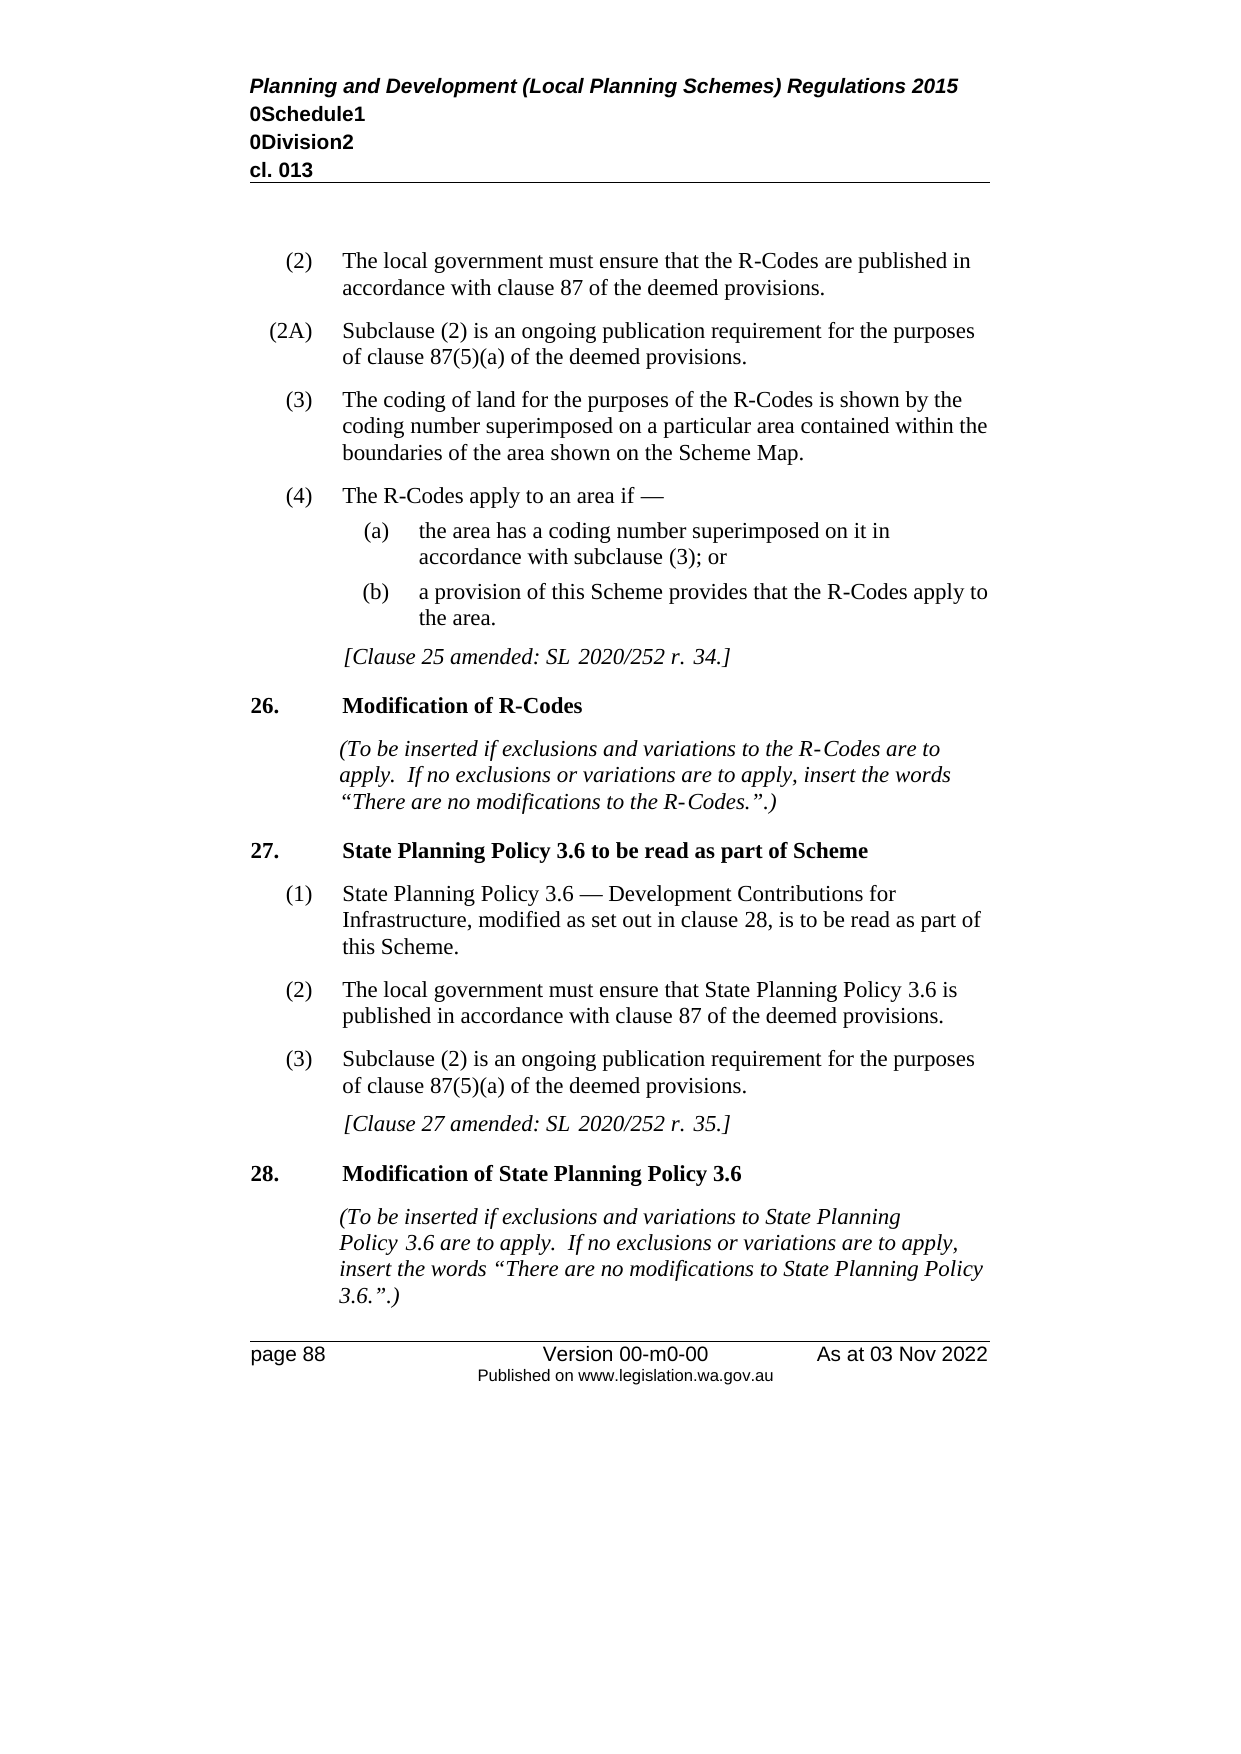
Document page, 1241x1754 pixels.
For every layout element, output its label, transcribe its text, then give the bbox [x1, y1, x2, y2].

text (2) The local government must ensure that State Planning Policy 3.6 is published in accordance with clause 87 of the deemed provisions. [250, 976, 990, 1029]
subtitle 26. Modification of R-Codes [250, 692, 990, 718]
text [Clause 25 amended: SL 2020/252 r. 34.] [250, 643, 990, 669]
text (1) State Planning Policy 3.6 — Development Contributions for Infrastructure, modified as set out in clause 28, is to be read as part of this Scheme. [250, 880, 990, 959]
text (To be inserted if exclusions and variations to State Planning Policy 3.6 are to apply. If no exclusions or variations are to apply, insert the words “There are no modifications to State Planning Policy 3.6.”.) [250, 1203, 990, 1308]
text (To be inserted if exclusions and variations to the R-Codes are to apply. If no exclusions or variations are to apply, insert the words “There are no modifications to the R-Codes.”.) [250, 735, 990, 814]
subtitle 27. State Planning Policy 3.6 to be read as part of Scheme [250, 837, 990, 863]
text (3) Subclause (2) is an ongoing publication requirement for the purposes of clause 87(5)(a) of the deemed provisions. [250, 1045, 990, 1098]
text (4) The R-Codes apply to an area if — [250, 482, 990, 508]
text (a) the area has a coding number superimposed on it in accordance with subclause (3); or [250, 517, 990, 569]
text (2A) Subclause (2) is an ongoing publication requirement for the purposes of clause 87(5)(a) of the deemed provisions. [250, 317, 990, 369]
text (2) The local government must ensure that the R-Codes are published in accordance with clause 87 of the deemed provisions. [250, 247, 990, 300]
subtitle 28. Modification of State Planning Policy 3.6 [250, 1160, 990, 1186]
text (b) a provision of this Scheme provides that the R-Codes apply to the area. [250, 578, 990, 630]
text (3) The coding of land for the purposes of the R-Codes is shown by the coding number superimposed on a particular area contained within the boundaries of the area shown on the Scheme Map. [250, 386, 990, 465]
text [Clause 27 amended: SL 2020/252 r. 35.] [250, 1111, 990, 1137]
